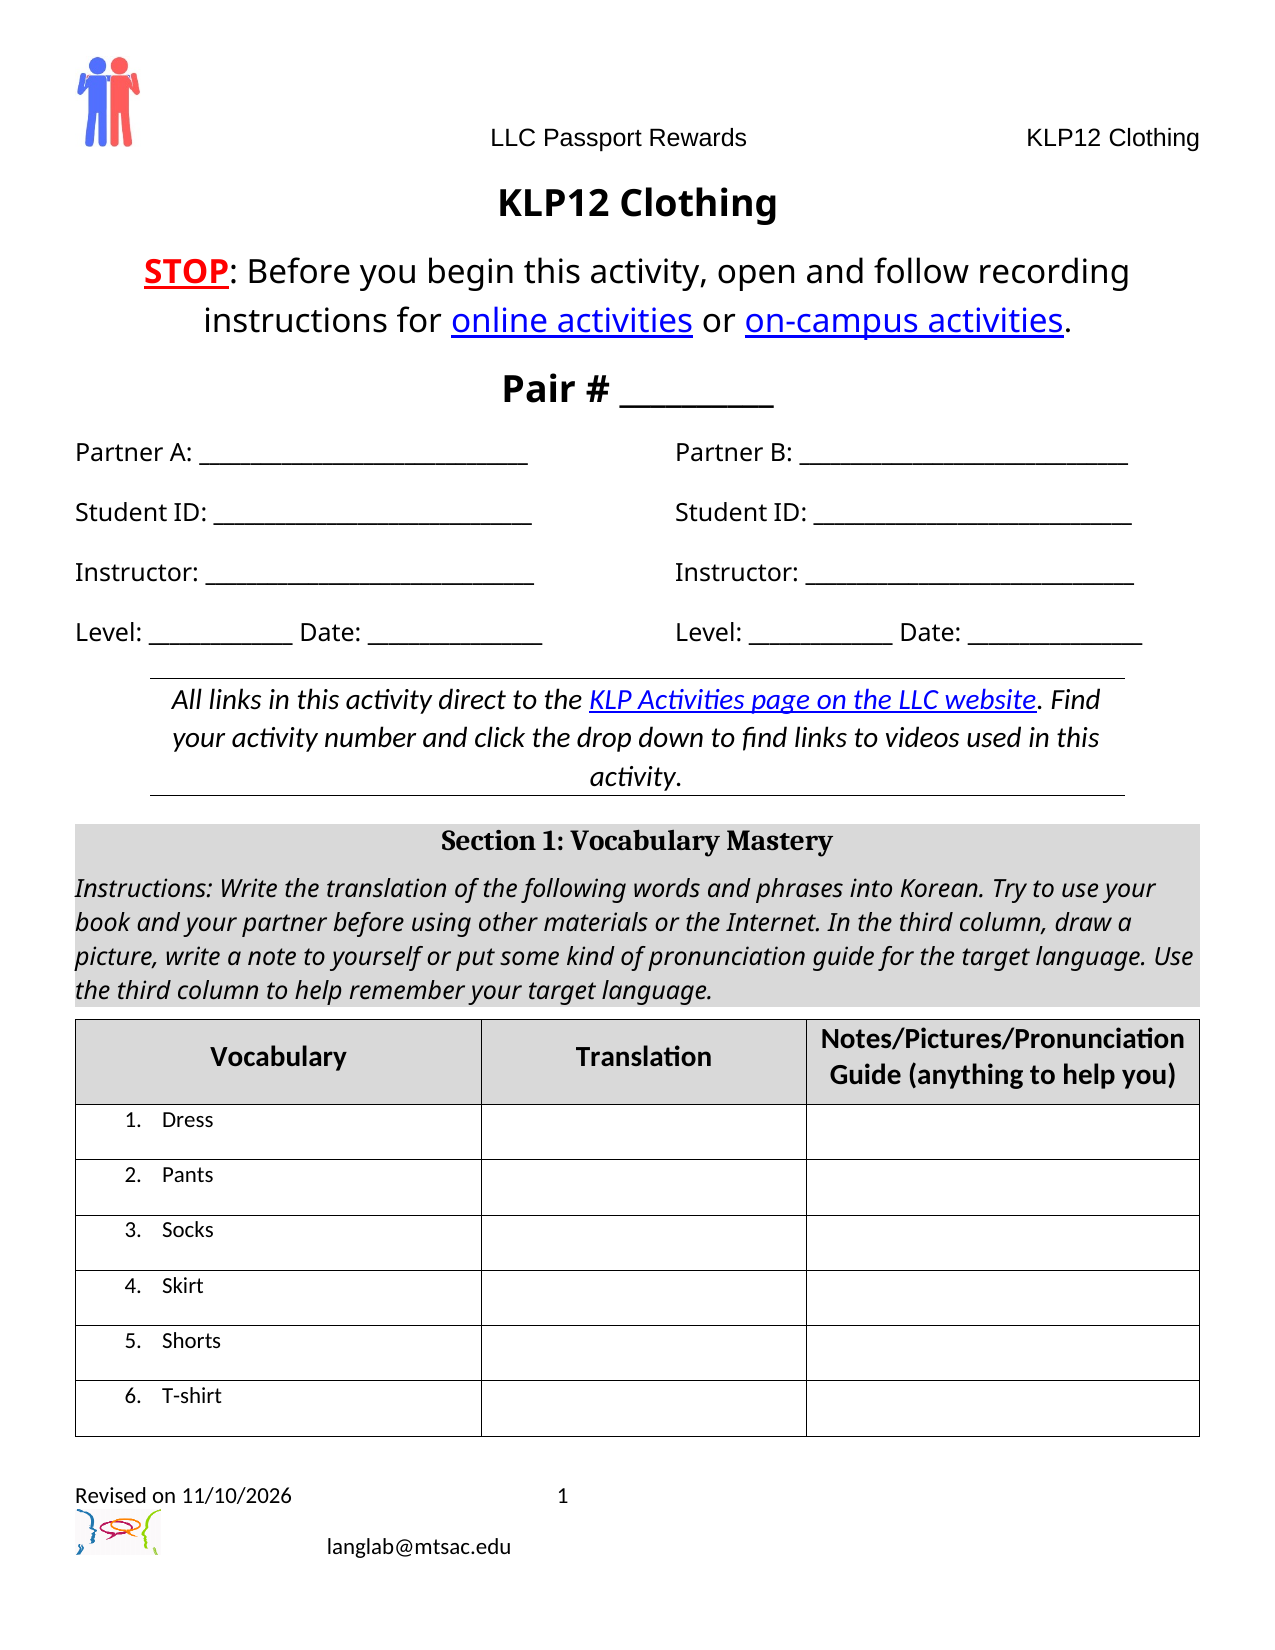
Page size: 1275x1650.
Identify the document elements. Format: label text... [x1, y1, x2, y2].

picture [75, 1509, 161, 1555]
table_cell [807, 1271, 1199, 1325]
text Instructor: ________________________________ [75, 554, 600, 589]
table_cell [482, 1216, 806, 1270]
subtitle KLP12 Clothing [75, 176, 1200, 227]
table_header Vocabulary [76, 1020, 481, 1104]
text Partner A: ________________________________ [75, 434, 600, 469]
table_cell T-shirt [76, 1381, 481, 1436]
text Partner B: ________________________________ [675, 434, 1200, 469]
table_cell Socks [76, 1216, 481, 1270]
table_cell Dress [76, 1105, 481, 1159]
text Student ID: _______________________________ [75, 494, 600, 529]
text Instructions: Write the translation of the following words and phrases into Korean. Try to use your book and your partner before using other materials or the Internet. In the third column, draw a picture, write a note to yourself or put some kind of pronunciation guide for the target language. Use the third column to help remember your target language. [75, 870, 1200, 1007]
text Instructor: ________________________________ [675, 554, 1200, 589]
table_cell Skirt [76, 1271, 481, 1325]
table_cell [482, 1381, 806, 1436]
table_cell [807, 1105, 1199, 1159]
table_cell [807, 1216, 1199, 1270]
text STOP: Before you begin this activity, open and follow recording instructions for online activities or on-campus activities. [75, 248, 1200, 343]
table_cell [482, 1326, 806, 1380]
text Student ID: _______________________________ [675, 494, 1200, 529]
table_cell [482, 1160, 806, 1214]
text All links in this activity direct to the KLP Activities page on the LLC website. Find your activity number and click the drop down to find links to videos used in this activity. [150, 679, 1125, 795]
table_cell Pants [76, 1160, 481, 1214]
table_cell [482, 1105, 806, 1159]
subtitle Section 1: Vocabulary Mastery [75, 824, 1200, 858]
table_header Translation [482, 1020, 806, 1104]
table_cell [807, 1326, 1199, 1380]
table_cell [807, 1381, 1199, 1436]
text Level: ______________ Date: _________________ [75, 614, 600, 649]
table_cell Shorts [76, 1326, 481, 1380]
table_header Notes/Pictures/Pronunciation Guide (anything to help you) [807, 1020, 1199, 1104]
subtitle Pair # __________ [75, 363, 1200, 414]
table_cell [482, 1271, 806, 1325]
picture [75, 56, 141, 147]
text Level: ______________ Date: _________________ [675, 614, 1200, 649]
table_cell [807, 1160, 1199, 1214]
